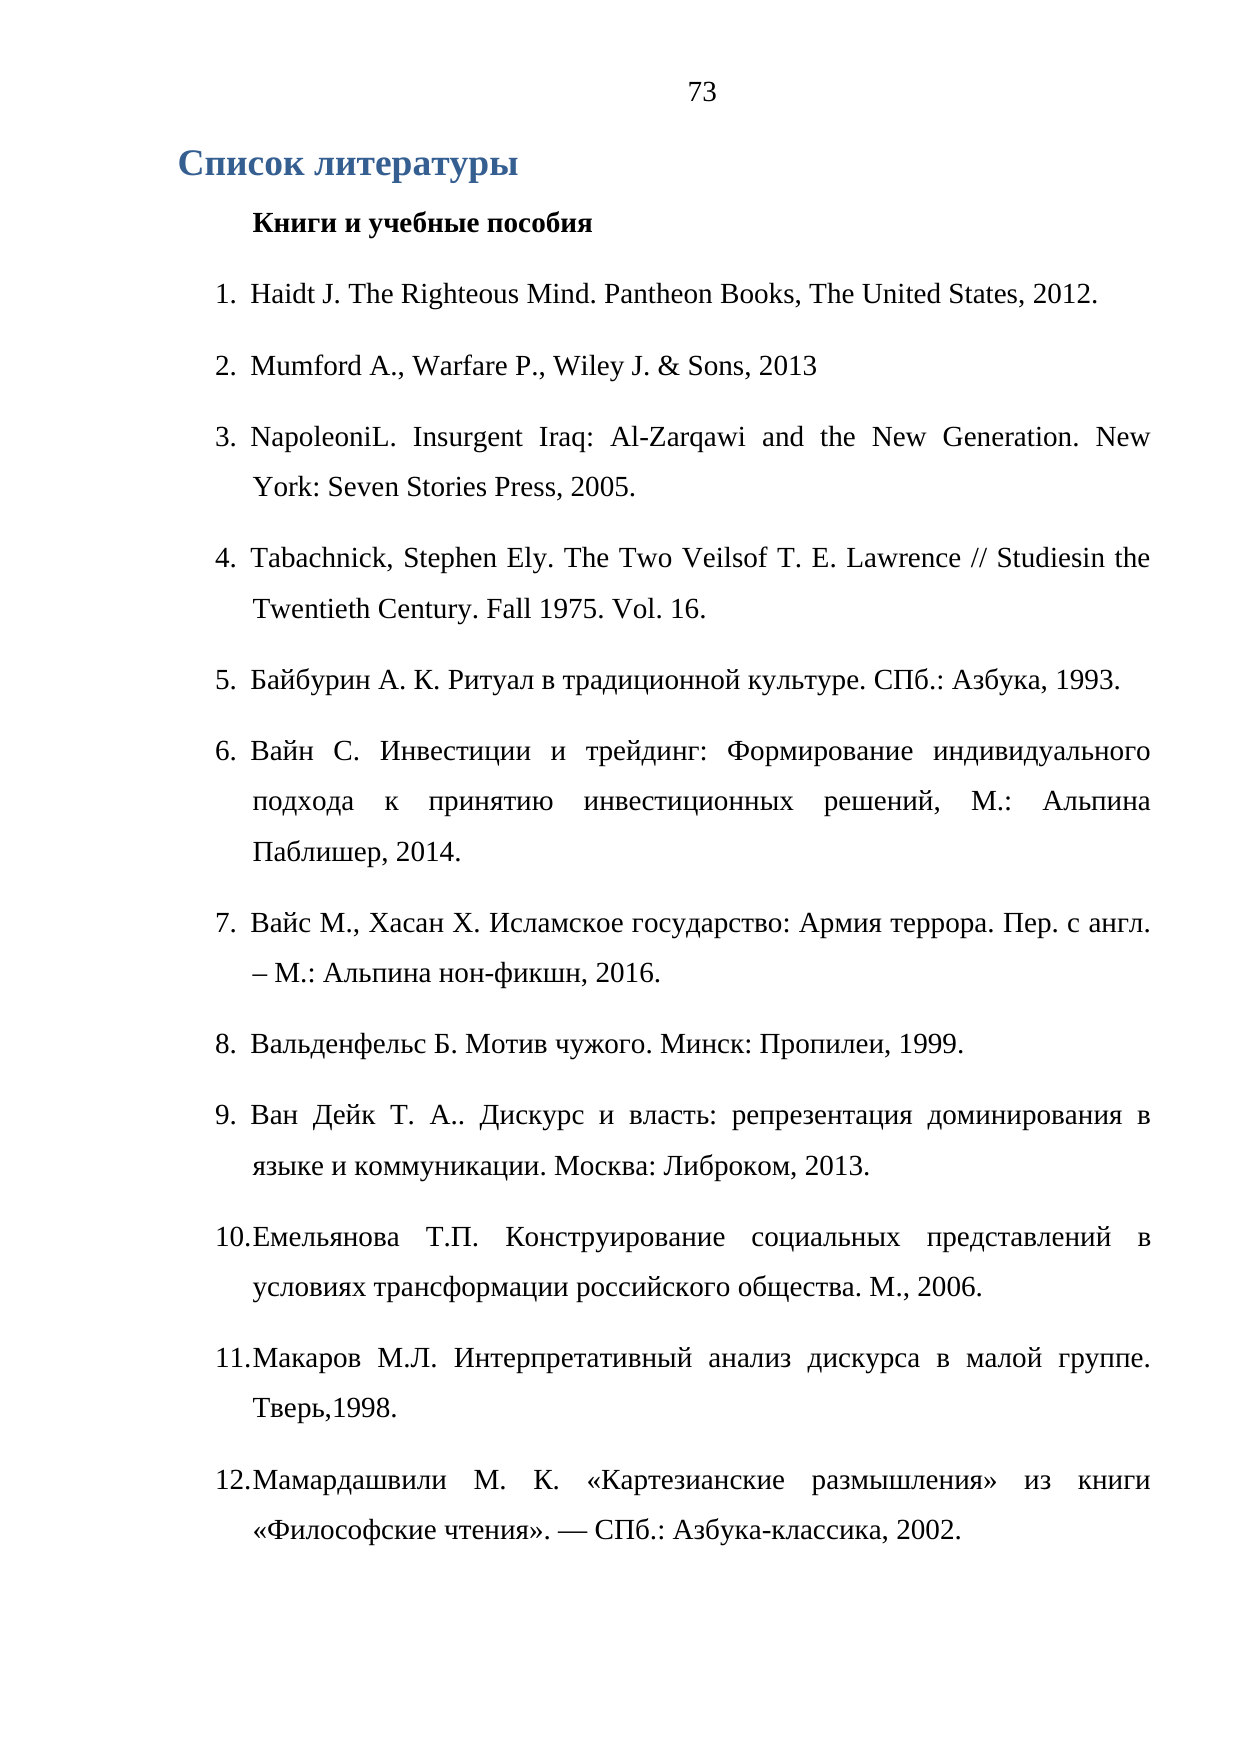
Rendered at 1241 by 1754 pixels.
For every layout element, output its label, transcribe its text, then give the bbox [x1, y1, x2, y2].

list NapoleoniL. Insurgent Iraq: Al-Zarqawi and the New Generation. New York: Seven Stories Press, 2005. [215, 419, 1152, 503]
list Haidt J. The Righteous Mind. Pantheon Books, The United States, 2012. [215, 277, 1152, 310]
list Ван Дейк Т. А.. Дискурс и власть: репрезентация доминирования в языке и коммуникации. Москва: Либроком, 2013. [215, 1097, 1152, 1181]
list Байбурин А. К. Ритуал в традиционной культуре. СПб.: Азбука, 1993. [215, 662, 1152, 695]
list Емельянова Т.П. Конструирование социальных представлений в условиях трансформации российского общества. М., 2006. [215, 1219, 1152, 1303]
list Вайс М., Хасан Х. Исламское государство: Армия террора. Пер. с англ. – М.: Альпина нон-фикшн, 2016. [215, 905, 1152, 989]
subtitle Список литературы [177, 141, 1152, 184]
list Макаров М.Л. Интерпретативный анализ дискурса в малой группе. Тверь,1998. [215, 1340, 1152, 1424]
text Книги и учебные пособия [177, 206, 1152, 239]
list Mumford A., Warfare P., Wiley J. & Sons, 2013 [215, 348, 1152, 381]
list Вальденфельс Б. Мотив чужого. Минск: Пропилеи, 1999. [215, 1026, 1152, 1060]
list Вайн С. Инвестиции и трейдинг: Формирование индивидуального подхода к принятию инвестиционных решений, М.: Альпина Паблишер, 2014. [215, 733, 1152, 867]
list Мамардашвили М. К. «Картезианские размышления» из книги «Философские чтения». — СПб.: Азбука-классика, 2002. [215, 1462, 1152, 1546]
list Tabachnick, Stephen Ely. The Two Veilsof T. E. Lawrence // Studiesin the Twentieth Century. Fall 1975. Vol. 16. [215, 540, 1152, 624]
